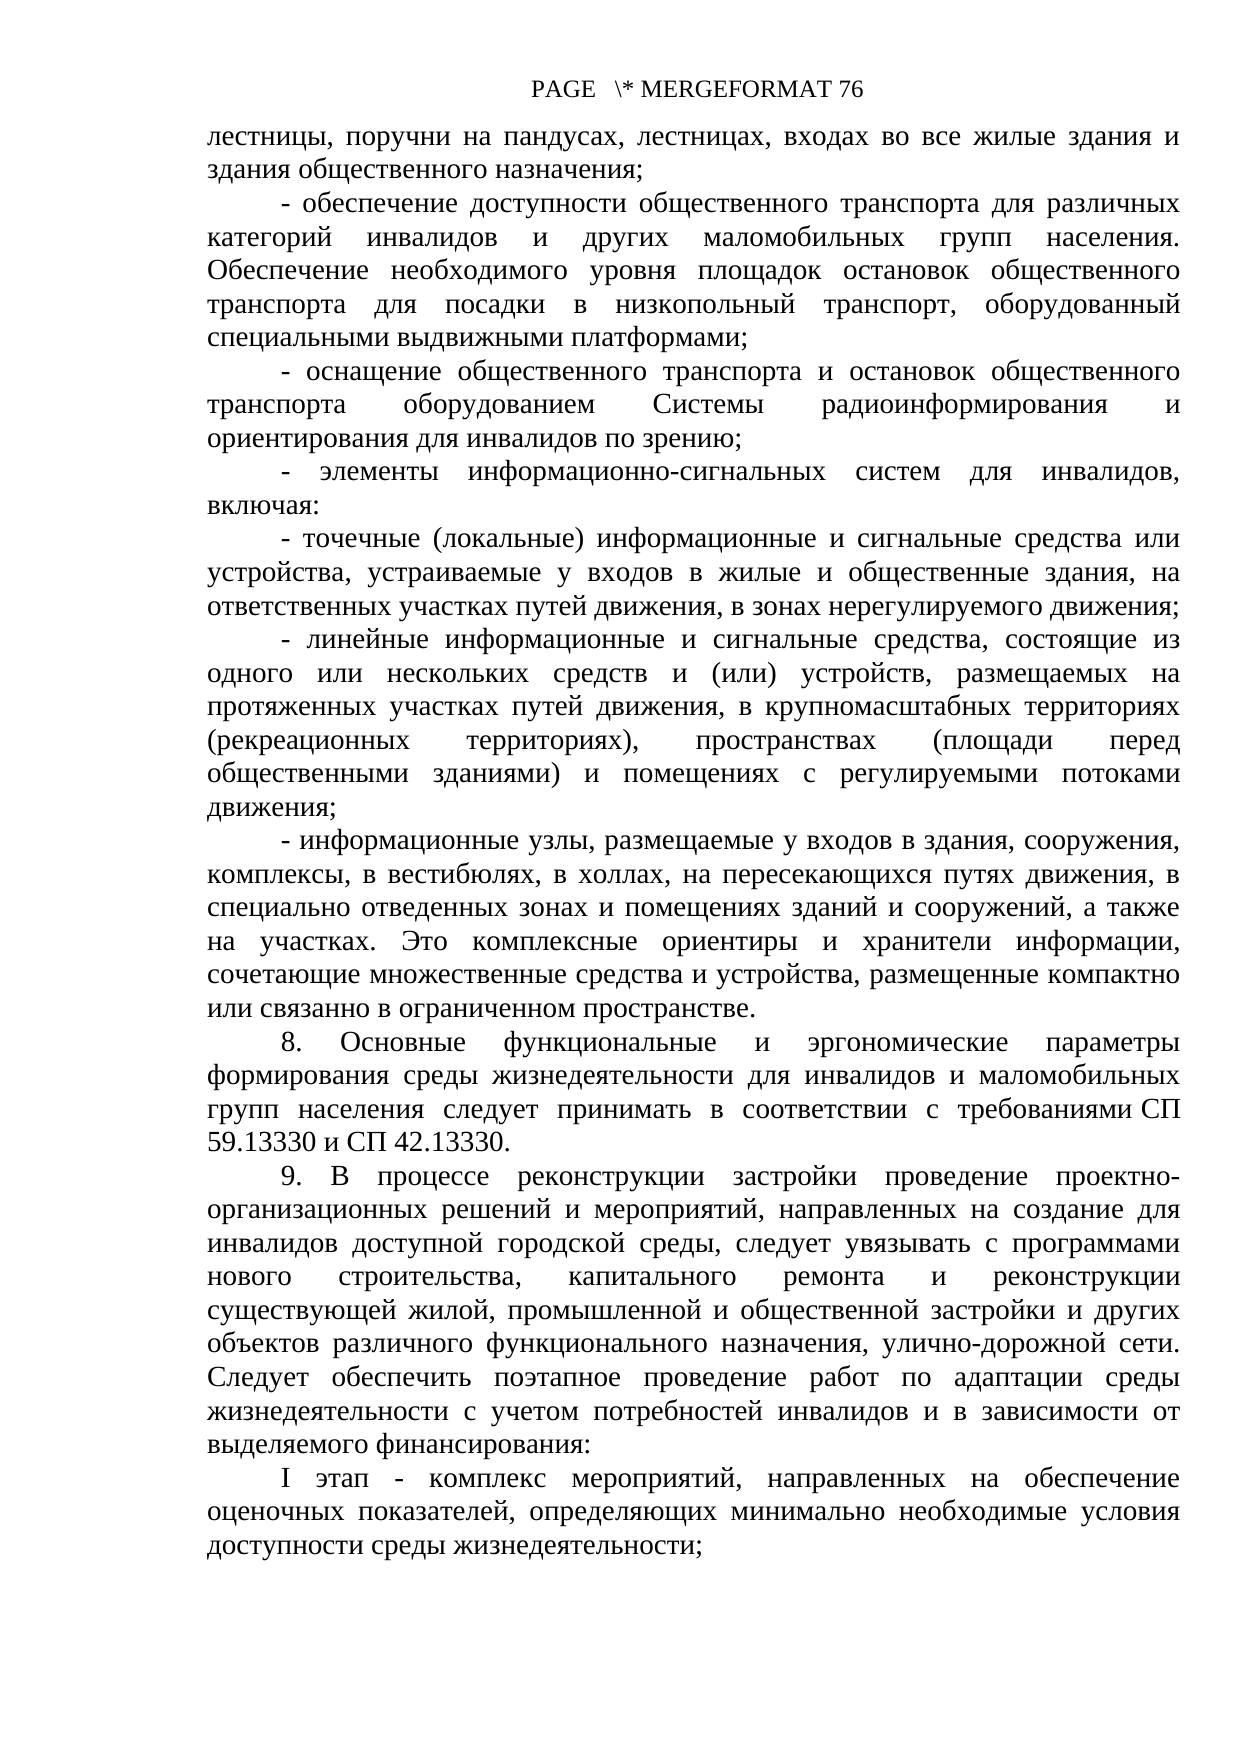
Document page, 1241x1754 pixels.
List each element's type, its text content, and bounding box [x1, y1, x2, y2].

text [207, 118, 1181, 185]
text - информационные узлы, размещаемые у входов в здания, сооружения, комплексы, в вестибюлях, в холлах, на пересекающихся путях движения, в специально отведенных зонах и помещениях зданий и сооружений, а также на участках. Это комплексные ориентиры и хранители информации, сочетающие множественные средства и устройства, размещенные компактно или связанно в ограниченном пространстве. [207, 822, 1181, 1024]
text I этап - комплекс мероприятий, направленных на обеспечение оценочных показателей, определяющих минимально необходимые условия доступности среды жизнедеятельности; [207, 1460, 1181, 1560]
text - обеспечение доступности общественного транспорта для различных категорий инвалидов и других маломобильных групп населения. Обеспечение необходимого уровня площадок остановок общественного транспорта для посадки в низкопольный транспорт, оборудованный специальными выдвижными платформами; [207, 185, 1181, 353]
text 9. В процессе реконструкции застройки проведение проектно-организационных решений и мероприятий, направленных на создание для инвалидов доступной городской среды, следует увязывать с программами нового строительства, капитального ремонта и реконструкции существующей жилой, промышленной и общественной застройки и других объектов различного функционального назначения, улично-дорожной сети. Следует обеспечить поэтапное проведение работ по адаптации среды жизнедеятельности с учетом потребностей инвалидов и в зависимости от выделяемого финансирования: [207, 1158, 1181, 1460]
text 8. Основные функциональные и эргономические параметры формирования среды жизнедеятельности для инвалидов и маломобильных групп населения следует принимать в соответствии с требованиями СП 59.13330 и СП 42.13330. [207, 1024, 1181, 1158]
text - элементы информационно-сигнальных систем для инвалидов, включая: [207, 453, 1181, 521]
text - оснащение общественного транспорта и остановок общественного транспорта оборудованием Системы радиоинформирования и ориентирования для инвалидов по зрению; [207, 353, 1181, 453]
text - точечные (локальные) информационные и сигнальные средства или устройства, устраиваемые у входов в жилые и общественные здания, на ответственных участках путей движения, в зонах нерегулируемого движения; [207, 521, 1181, 621]
text - линейные информационные и сигнальные средства, состоящие из одного или нескольких средств и (или) устройств, размещаемых на протяженных участках путей движения, в крупномасштабных территориях (рекреационных территориях), пространствах (площади перед общественными зданиями) и помещениях с регулируемыми потоками движения; [207, 621, 1181, 822]
